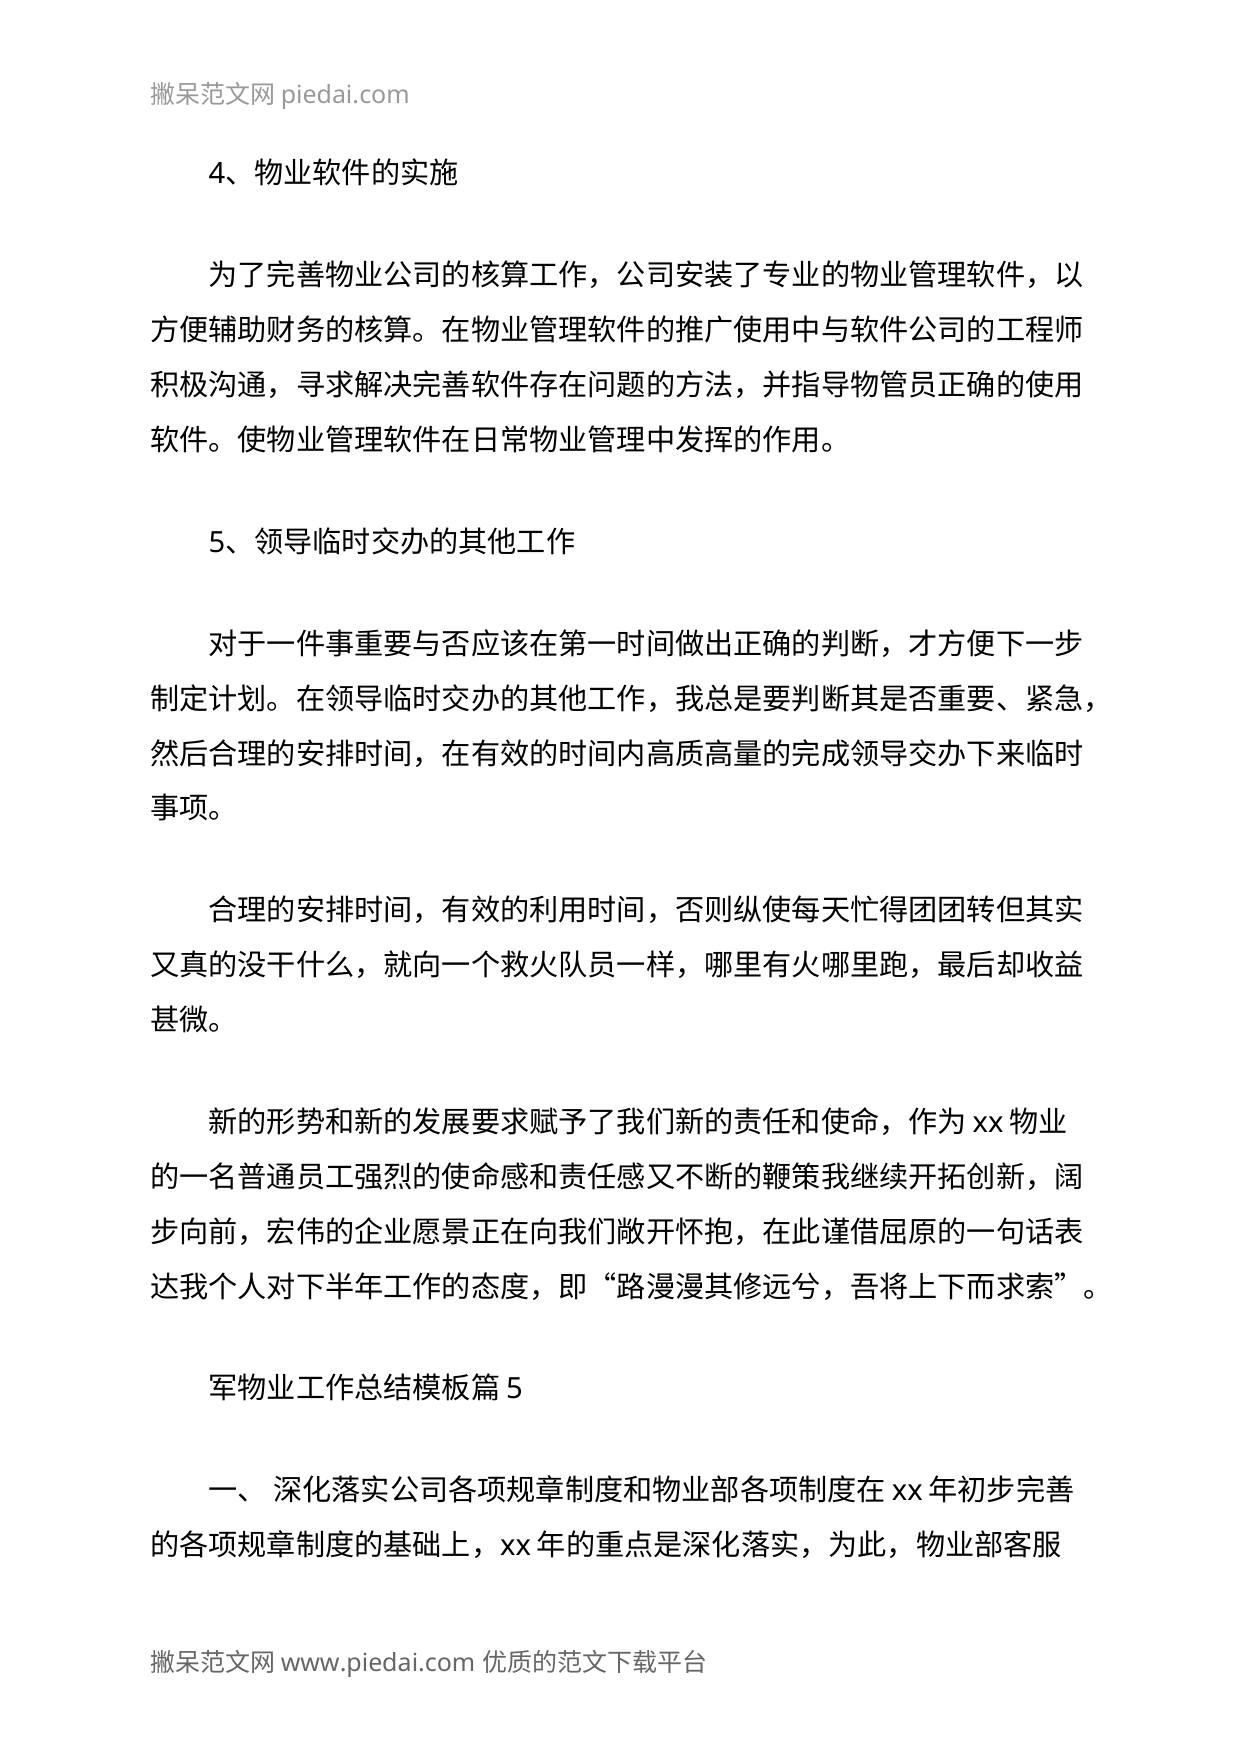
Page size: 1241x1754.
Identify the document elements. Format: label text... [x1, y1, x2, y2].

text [150, 1467, 1090, 1564]
text 为了完善物业公司的核算工作，公司安装了专业的物业管理软件，以方便辅助财务的核算。在物业管理软件的推广使用中与软件公司的工程师积极沟通，寻求解决完善软件存在问题的方法，并指导物管员正确的使用软件。使物业管理软件在日常物业管理中发挥的作用。 [150, 252, 1090, 459]
text 合理的安排时间，有效的利用时间，否则纵使每天忙得团团转但其实又真的没干什么，就向一个救火队员一样，哪里有火哪里跑，最后却收益甚微。 [150, 887, 1090, 1039]
text 新的形势和新的发展要求赋予了我们新的责任和使命，作为xx物业的一名普通员工强烈的使命感和责任感又不断的鞭策我继续开拓创新，阔步向前，宏伟的企业愿景正在向我们敞开怀抱，在此谨借屈原的一句话表达我个人对下半年工作的态度，即“路漫漫其修远兮，吾将上下而求索”。 [150, 1098, 1090, 1306]
text 4、物业软件的实施 [150, 150, 1090, 192]
text 5、领导临时交办的其他工作 [150, 518, 1090, 561]
text 军物业工作总结模板篇5 [150, 1365, 1090, 1407]
text 对于一件事重要与否应该在第一时间做出正确的判断，才方便下一步制定计划。在领导临时交办的其他工作，我总是要判断其是否重要、紧急，然后合理的安排时间，在有效的时间内高质高量的完成领导交办下来临时事项。 [150, 620, 1090, 827]
